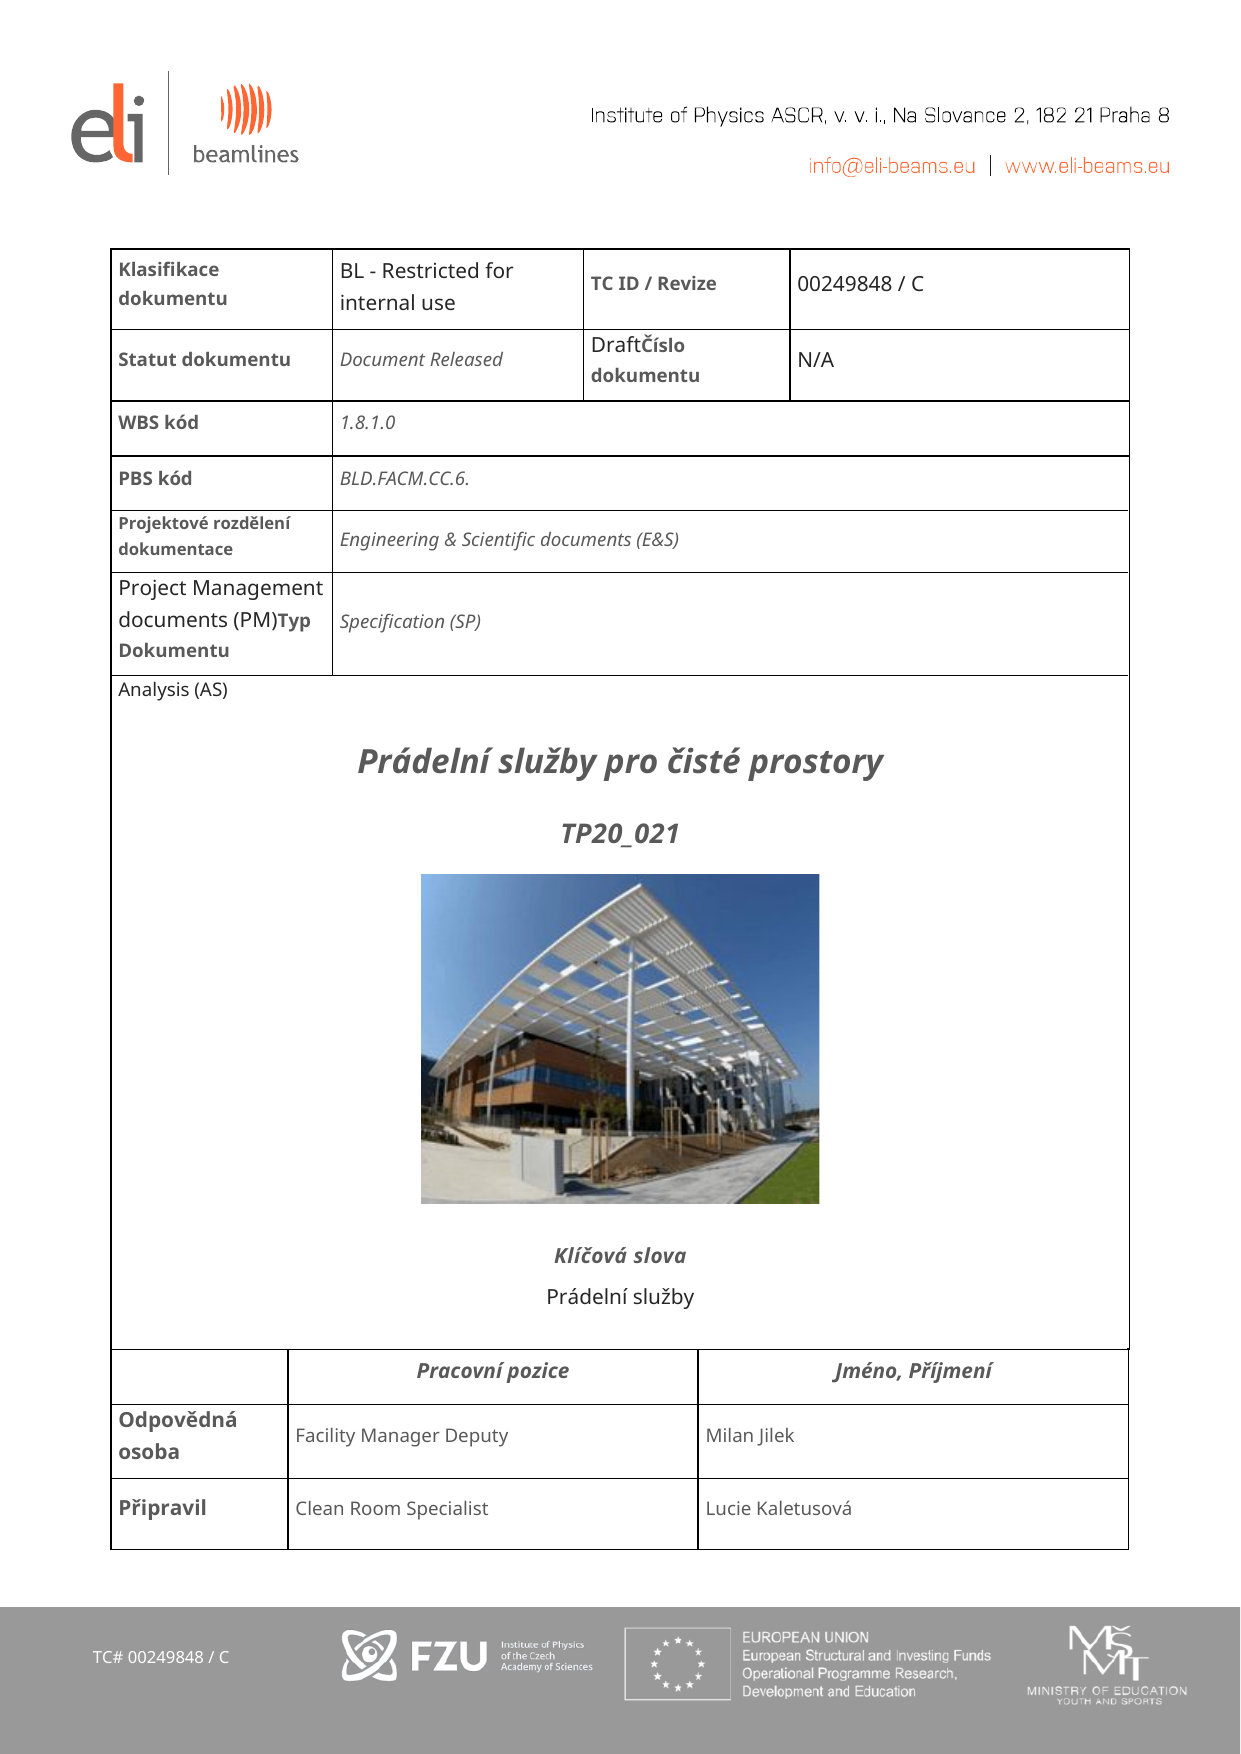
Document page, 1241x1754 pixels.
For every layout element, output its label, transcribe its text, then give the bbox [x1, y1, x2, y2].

table_cell WBS kód [112, 402, 332, 455]
picture [0, 1607, 1241, 1754]
table_cell PBS kód [112, 457, 332, 510]
table_cell Číslo dokumentu [584, 330, 789, 400]
table_cell Připravil [112, 1479, 287, 1548]
picture [421, 874, 820, 1204]
table_cell Statut dokumentu [112, 330, 332, 400]
table_cell Lucie Kaletusová [699, 1479, 1128, 1548]
table_header TC ID / Revize [584, 250, 789, 329]
table_cell Pracovní pozice [289, 1350, 697, 1404]
table_cell Odpovědná osoba [112, 1405, 287, 1478]
table_cell Jméno, Příjmení [699, 1350, 1128, 1404]
table_cell Clean Room Specialist [289, 1479, 697, 1548]
table_cell BLD.FACM.CC.6. [333, 457, 1129, 510]
table_cell Typ Dokumentu [112, 573, 332, 675]
table_cell [112, 1350, 287, 1404]
table_header Klasifikace dokumentu [112, 250, 332, 329]
table_cell Prádelní služby pro čisté prostory TP20_021 Klíčová slova [112, 675, 1129, 1349]
table_header [791, 250, 1129, 329]
table_cell Milan Jilek [699, 1405, 1128, 1478]
table_cell Projektové rozdělení dokumentace [112, 511, 332, 572]
table_cell Facility Manager Deputy [289, 1405, 697, 1478]
table_cell 1.8.1.0 [333, 402, 1129, 455]
